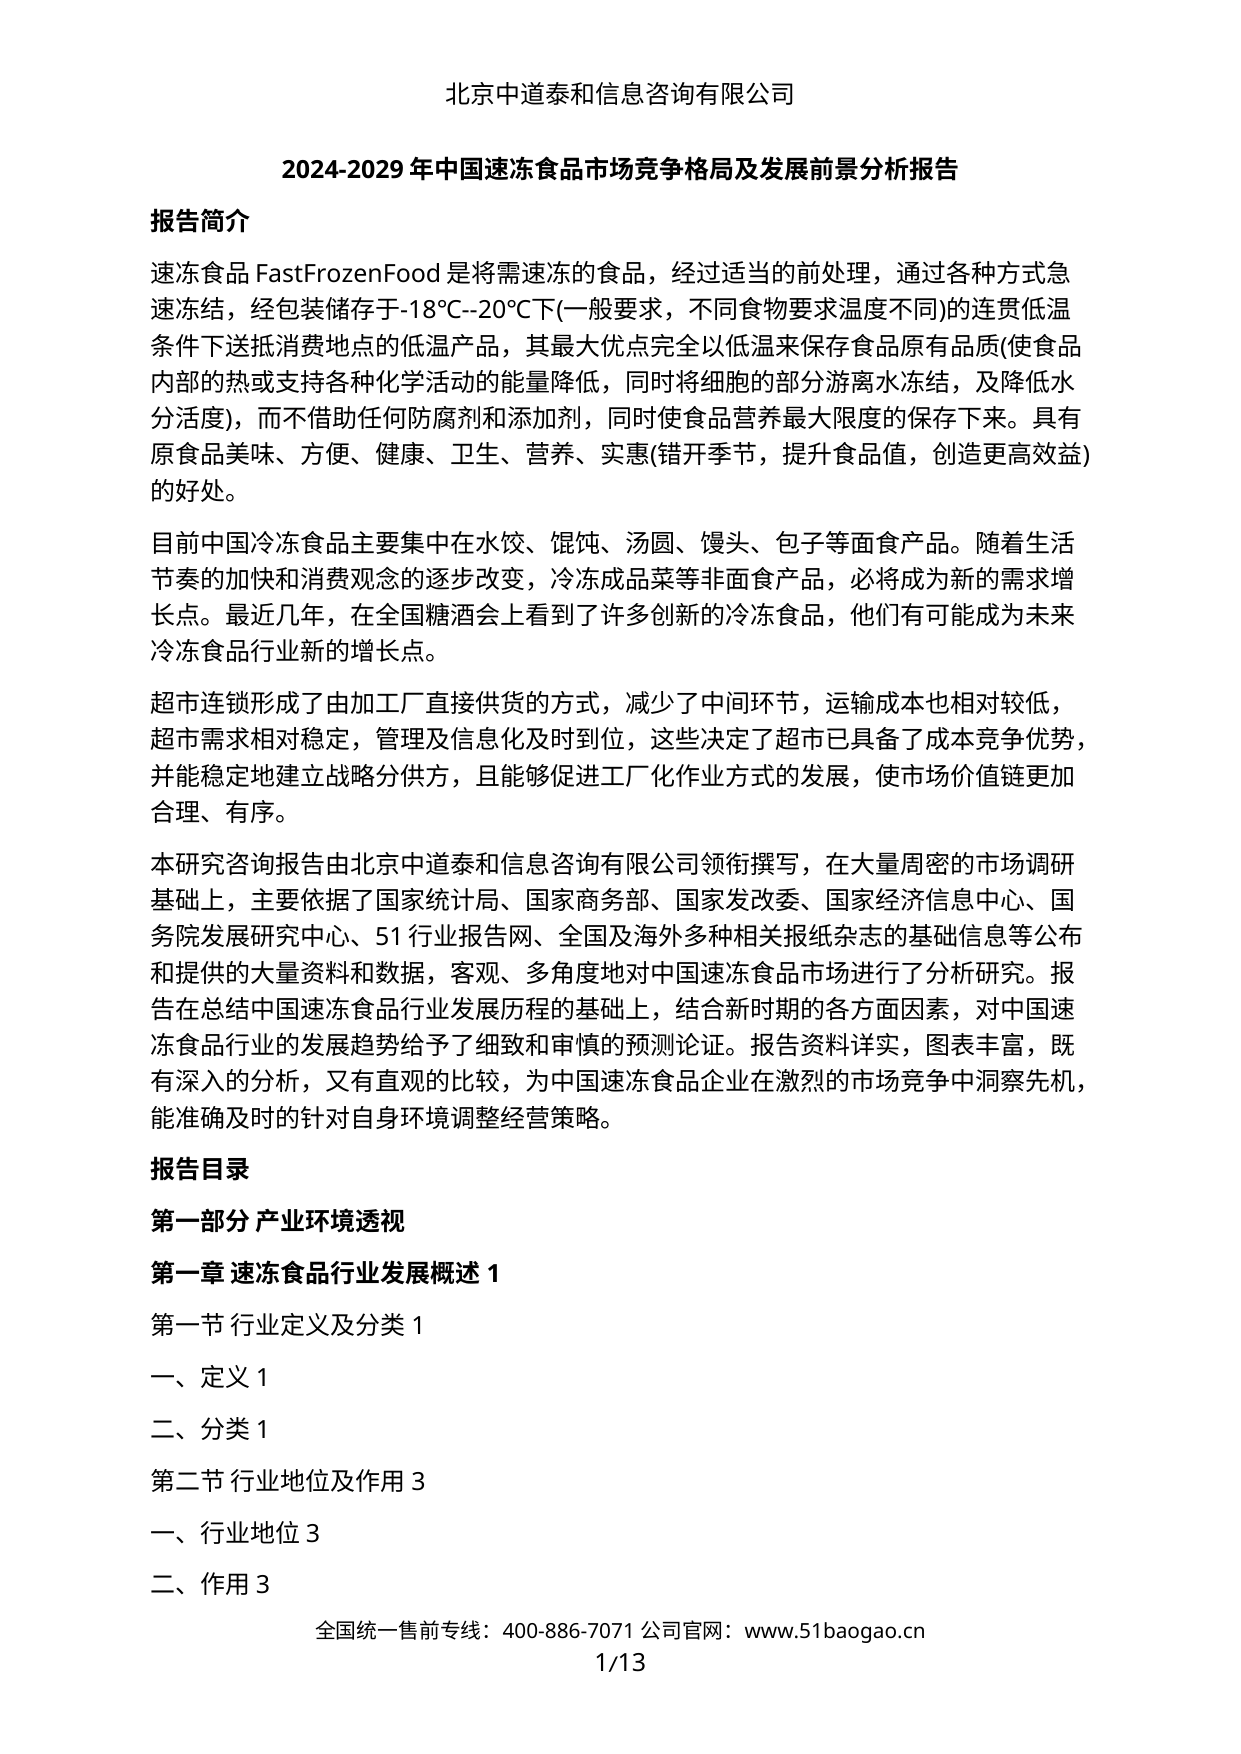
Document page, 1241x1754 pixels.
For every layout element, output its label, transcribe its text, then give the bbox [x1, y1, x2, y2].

text 第一节 行业定义及分类 1 [150, 1306, 1090, 1342]
text 目前中国冷冻食品主要集中在水饺、馄饨、汤圆、馒头、包子等面食产品。随着生活节奏的加快和消费观念的逐步改变，冷冻成品菜等非面食产品，必将成为新的需求增长点。最近几年，在全国糖酒会上看到了许多创新的冷冻食品，他们有可能成为未来冷冻食品行业新的增长点。 [150, 523, 1090, 668]
text 超市连锁形成了由加工厂直接供货的方式，减少了中间环节，运输成本也相对较低，超市需求相对稳定，管理及信息化及时到位，这些决定了超市已具备了成本竞争优势，并能稳定地建立战略分供方，且能够促进工厂化作业方式的发展，使市场价值链更加合理、有序。 [150, 684, 1090, 829]
text 报告目录 [150, 1150, 1090, 1186]
text 2024-2029年中国速冻食品市场竞争格局及发展前景分析报告 [150, 150, 1090, 186]
text 第一章 速冻食品行业发展概述 1 [150, 1254, 1090, 1290]
text 二、分类 1 [150, 1409, 1090, 1446]
text 一、行业地位 3 [150, 1513, 1090, 1549]
text 二、作用 3 [150, 1565, 1090, 1601]
text 本研究咨询报告由北京中道泰和信息咨询有限公司领衔撰写，在大量周密的市场调研基础上，主要依据了国家统计局、国家商务部、国家发改委、国家经济信息中心、国务院发展研究中心、51行业报告网、全国及海外多种相关报纸杂志的基础信息等公布和提供的大量资料和数据，客观、多角度地对中国速冻食品市场进行了分析研究。报告在总结中国速冻食品行业发展历程的基础上，结合新时期的各方面因素，对中国速冻食品行业的发展趋势给予了细致和审慎的预测论证。报告资料详实，图表丰富，既有深入的分析，又有直观的比较，为中国速冻食品企业在激烈的市场竞争中洞察先机，能准确及时的针对自身环境调整经营策略。 [150, 844, 1090, 1134]
text 一、定义 1 [150, 1357, 1090, 1394]
text 第一部分 产业环境透视 [150, 1202, 1090, 1238]
text 报告简介 [150, 202, 1090, 238]
text 第二节 行业地位及作用 3 [150, 1461, 1090, 1497]
text 速冻食品FastFrozenFood是将需速冻的食品，经过适当的前处理，通过各种方式急速冻结，经包装储存于-18℃--20℃下(一般要求，不同食物要求温度不同)的连贯低温条件下送抵消费地点的低温产品，其最大优点完全以低温来保存食品原有品质(使食品内部的热或支持各种化学活动的能量降低，同时将细胞的部分游离水冻结，及降低水分活度)，而不借助任何防腐剂和添加剂，同时使食品营养最大限度的保存下来。具有原食品美味、方便、健康、卫生、营养、实惠(错开季节，提升食品值，创造更高效益)的好处。 [150, 254, 1090, 507]
